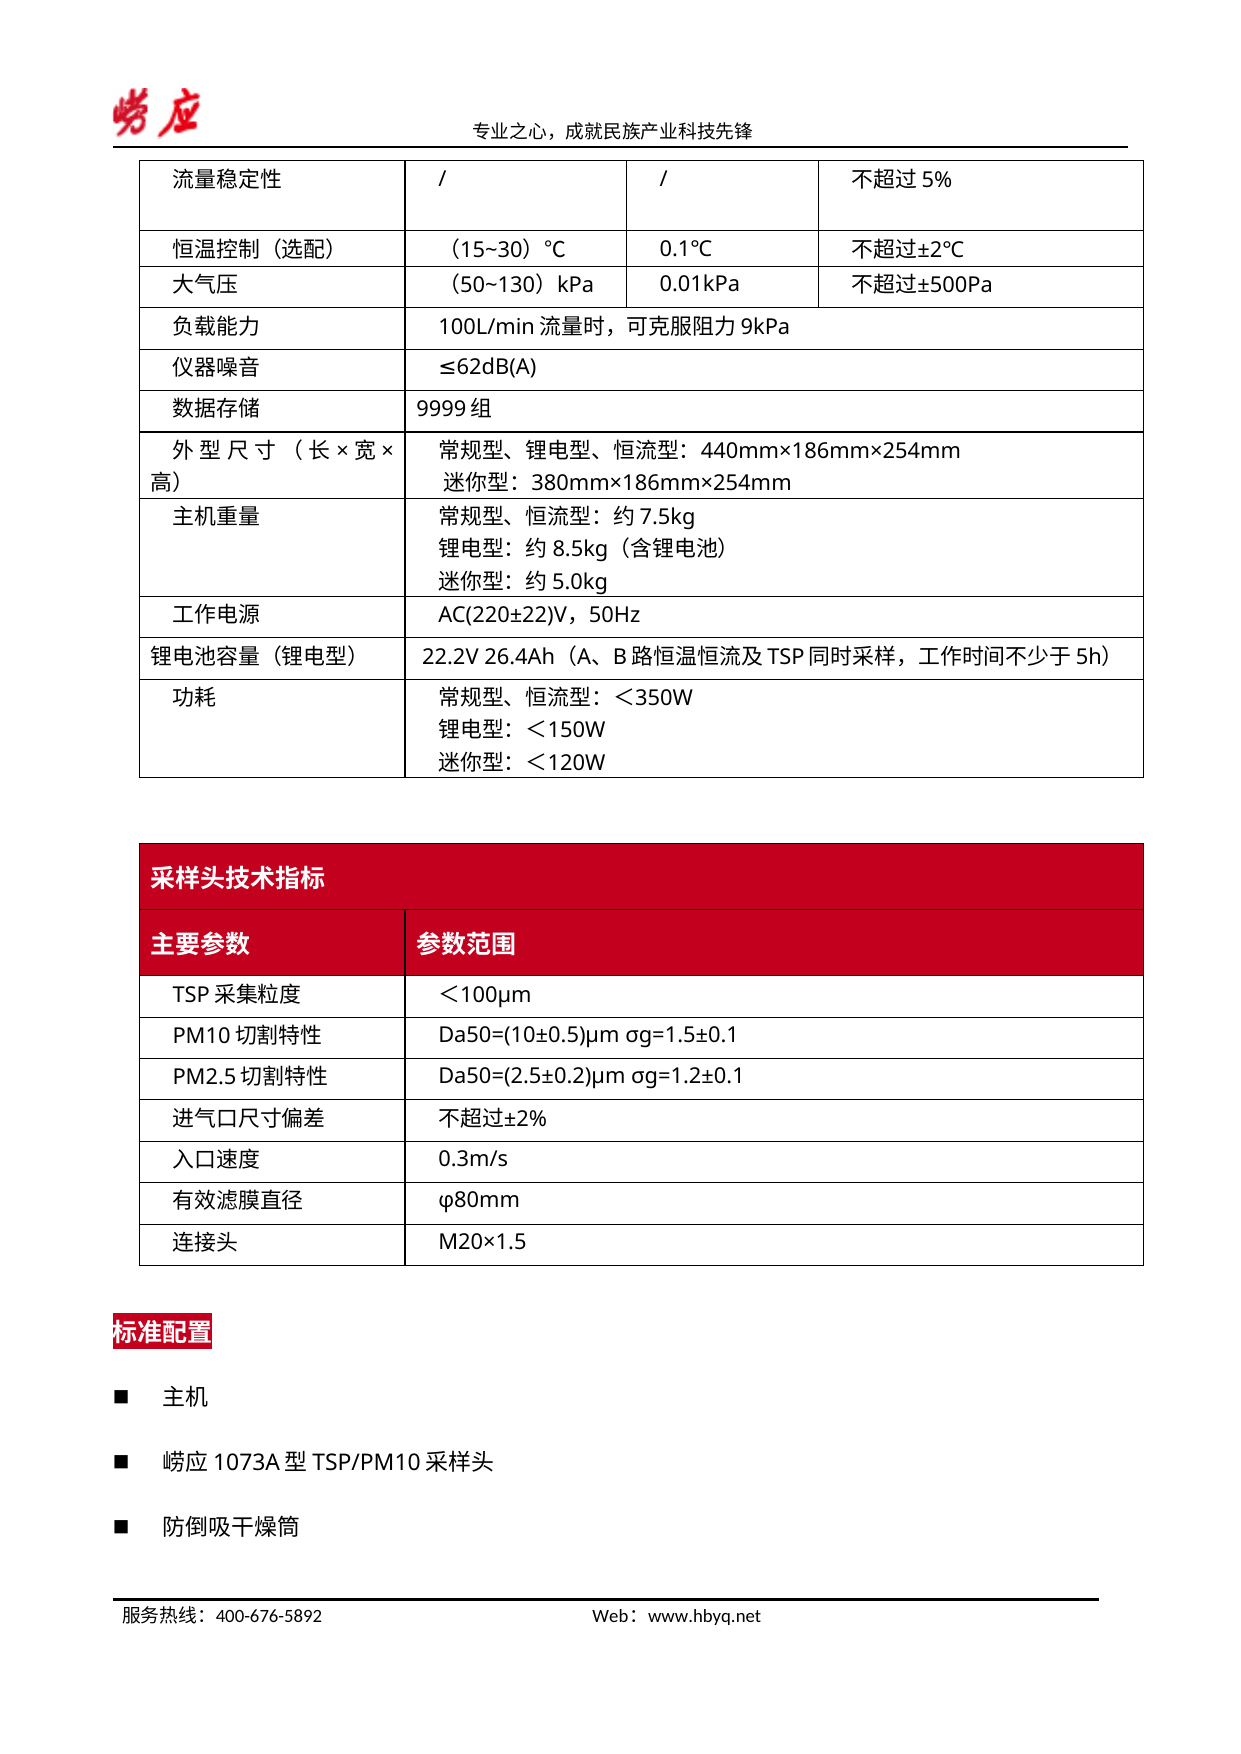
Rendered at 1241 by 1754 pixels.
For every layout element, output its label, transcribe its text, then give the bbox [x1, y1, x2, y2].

list 崂应1073A型TSP/PM10采样头 [112, 1428, 1128, 1493]
table_cell Da50=(10±0.5)μm σg=1.5±0.1 [406, 1018, 1143, 1058]
table_cell 恒温控制（选配） [140, 231, 404, 266]
table_cell 主机重量 [140, 499, 404, 596]
table_cell / [406, 161, 626, 230]
table_cell M20×1.5 [406, 1225, 1143, 1265]
table_cell 0.01kPa [627, 267, 818, 307]
table_header 采样头技术指标 [140, 844, 1143, 909]
table_cell 大气压 [140, 267, 404, 307]
table_cell 仪器噪音 [140, 350, 404, 390]
table_cell ≤62dB(A) [406, 350, 1143, 390]
table_cell 常规型、恒流型：＜350W 锂电型：＜150W 迷你型：＜120W [406, 680, 1143, 777]
table_cell 工作电源 [140, 597, 404, 637]
table_cell 入口速度 [140, 1142, 404, 1182]
table_cell ＜100μm [406, 976, 1143, 1017]
table_cell 负载能力 [140, 308, 404, 349]
table_cell 流量稳定性 [140, 161, 404, 230]
picture [112, 88, 200, 139]
table_cell 0.3m/s [406, 1142, 1143, 1182]
table_cell 0.1℃ [627, 231, 818, 266]
table_cell 进气口尺寸偏差 [140, 1100, 404, 1141]
table_cell （50~130）kPa [406, 267, 626, 307]
table_cell TSP采集粒度 [140, 976, 404, 1017]
table_cell / [627, 161, 818, 230]
table_cell PM2.5切割特性 [140, 1059, 404, 1099]
table_cell （15~30）℃ [406, 231, 626, 266]
table_cell 不超过±500Pa [819, 267, 1143, 307]
table_cell 连接头 [140, 1225, 404, 1265]
table_cell 主要参数 [140, 910, 404, 975]
table_cell 常规型、恒流型：约7.5kg 锂电型：约 8.5kg（含锂电池） 迷你型：约5.0kg [406, 499, 1143, 596]
table_cell 22.2V 26.4Ah（A、B路恒温恒流及TSP同时采样，工作时间不少于5h） [406, 638, 1143, 679]
table_cell 不超过5% [819, 161, 1143, 230]
table_cell AC(220±22)V，50Hz [406, 597, 1143, 637]
table_cell 有效滤膜直径 [140, 1183, 404, 1223]
text 标准配置 [112, 1298, 1128, 1363]
table_cell PM10切割特性 [140, 1018, 404, 1058]
list 防倒吸干燥筒 [112, 1493, 1128, 1558]
table_cell Da50=(2.5±0.2)μm σg=1.2±0.1 [406, 1059, 1143, 1099]
table_cell 不超过±2% [406, 1100, 1143, 1141]
table_cell 数据存储 [140, 391, 404, 431]
table_cell 9999组 [406, 391, 1143, 431]
list 主机 [112, 1363, 1128, 1428]
table_cell 100L/min流量时，可克服阻力9kPa [406, 308, 1143, 349]
table_cell 不超过±2℃ [819, 231, 1143, 266]
table_cell 外型尺寸（长×宽×高） [140, 433, 404, 497]
table_cell 常规型、锂电型、恒流型：440mm×186mm×254mm 迷你型：380mm×186mm×254mm [406, 433, 1143, 497]
table_cell 功耗 [140, 680, 404, 777]
table_cell 参数范围 [406, 910, 1143, 975]
table_cell 锂电池容量（锂电型） [140, 638, 404, 679]
table_cell φ80mm [406, 1183, 1143, 1223]
